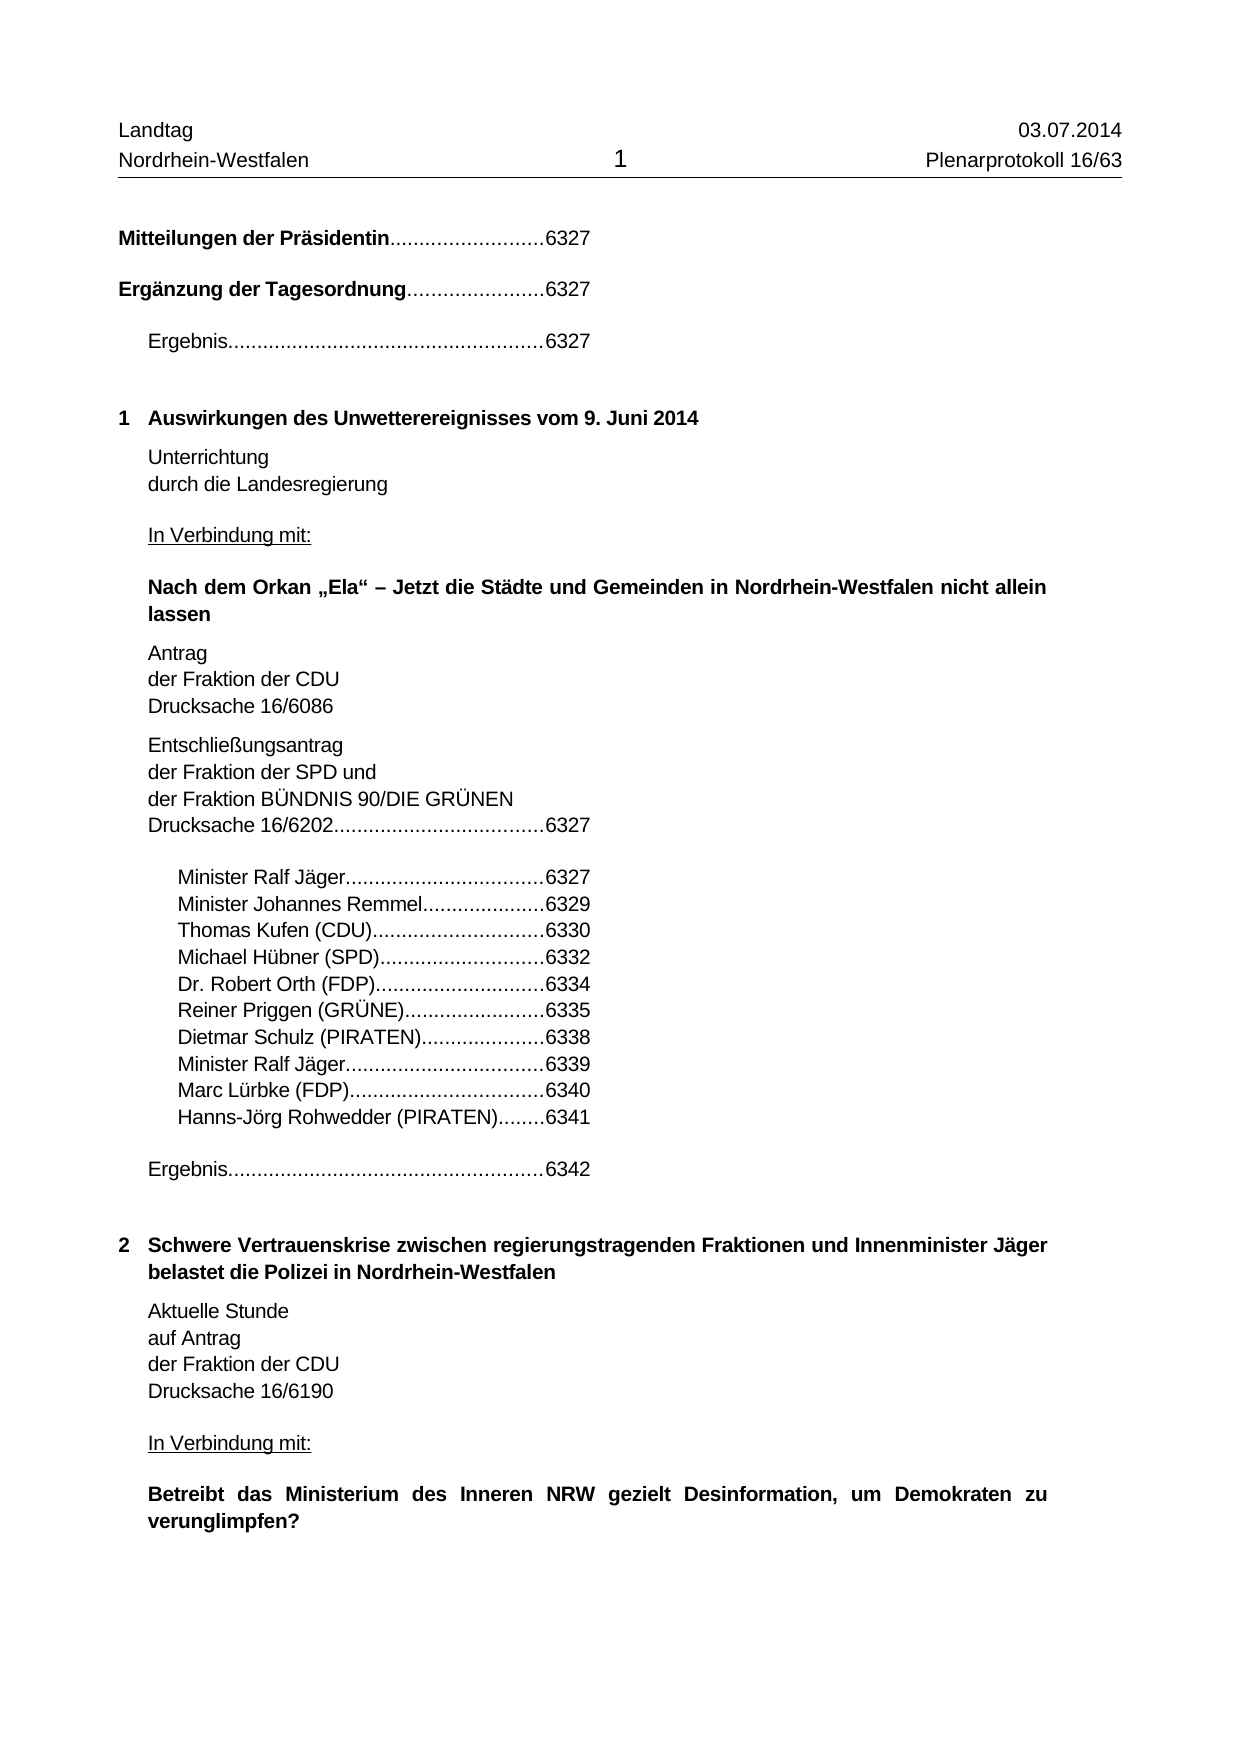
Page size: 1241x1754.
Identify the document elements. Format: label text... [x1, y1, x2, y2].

text Minister Johannes Remmel 6329 [177, 892, 1122, 915]
text Dietmar Schulz (PIRATEN) 6338 [177, 1025, 1122, 1049]
text In Verbindung mit: [148, 524, 1048, 547]
text Marc Lürbke (FDP) 6340 [177, 1079, 1122, 1102]
text Ergebnis 6342 [148, 1157, 1122, 1180]
text Aktuelle Stunde auf Antrag der Fraktion der CDU Drucksache 16/6190 [148, 1299, 1048, 1403]
text Antrag der Fraktion der CDU Drucksache 16/6086 [148, 641, 1048, 718]
text In Verbindung mit: [148, 1431, 1048, 1454]
text Dr. Robert Orth (FDP) 6334 [177, 972, 1122, 995]
text Entschließungsantrag der Fraktion der SPD und der Fraktion BÜNDNIS 90/DIE GRÜNEN Drucksache 16/6202 6327 [148, 734, 1122, 837]
text 2 Schwere Vertrauenskrise zwischen regierungstragenden Fraktionen und Innenminister Jäger belastet die Polizei in Nordrhein-Westfalen [118, 1234, 1048, 1284]
text Unterrichtung durch die Landesregierung [148, 445, 1048, 495]
text Mitteilungen der Präsidentin 6327 [118, 226, 1048, 249]
text Ergebnis 6327 [148, 329, 1122, 353]
text Hanns-Jörg Rohwedder (PIRATEN) 6341 [177, 1105, 1122, 1129]
text Ergänzung der Tagesordnung 6327 [118, 278, 1048, 301]
text Reiner Priggen (GRÜNE) 6335 [177, 999, 1122, 1022]
text Michael Hübner (SPD) 6332 [177, 945, 1122, 969]
text Betreibt das Ministerium des Inneren NRW gezielt Desinformation, um Demokraten zu verunglimpfen? [148, 1483, 1048, 1533]
text Nach dem Orkan „Ela“ – Jetzt die Städte und Gemeinden in Nordrhein-Westfalen nicht allein lassen [148, 575, 1048, 625]
text 1 Auswirkungen des Unwetterereignisses vom 9. Juni 2014 [118, 406, 1048, 429]
text Minister Ralf Jäger 6339 [177, 1052, 1122, 1075]
text Minister Ralf Jäger 6327 [177, 865, 1122, 889]
text Thomas Kufen (CDU) 6330 [177, 919, 1122, 942]
